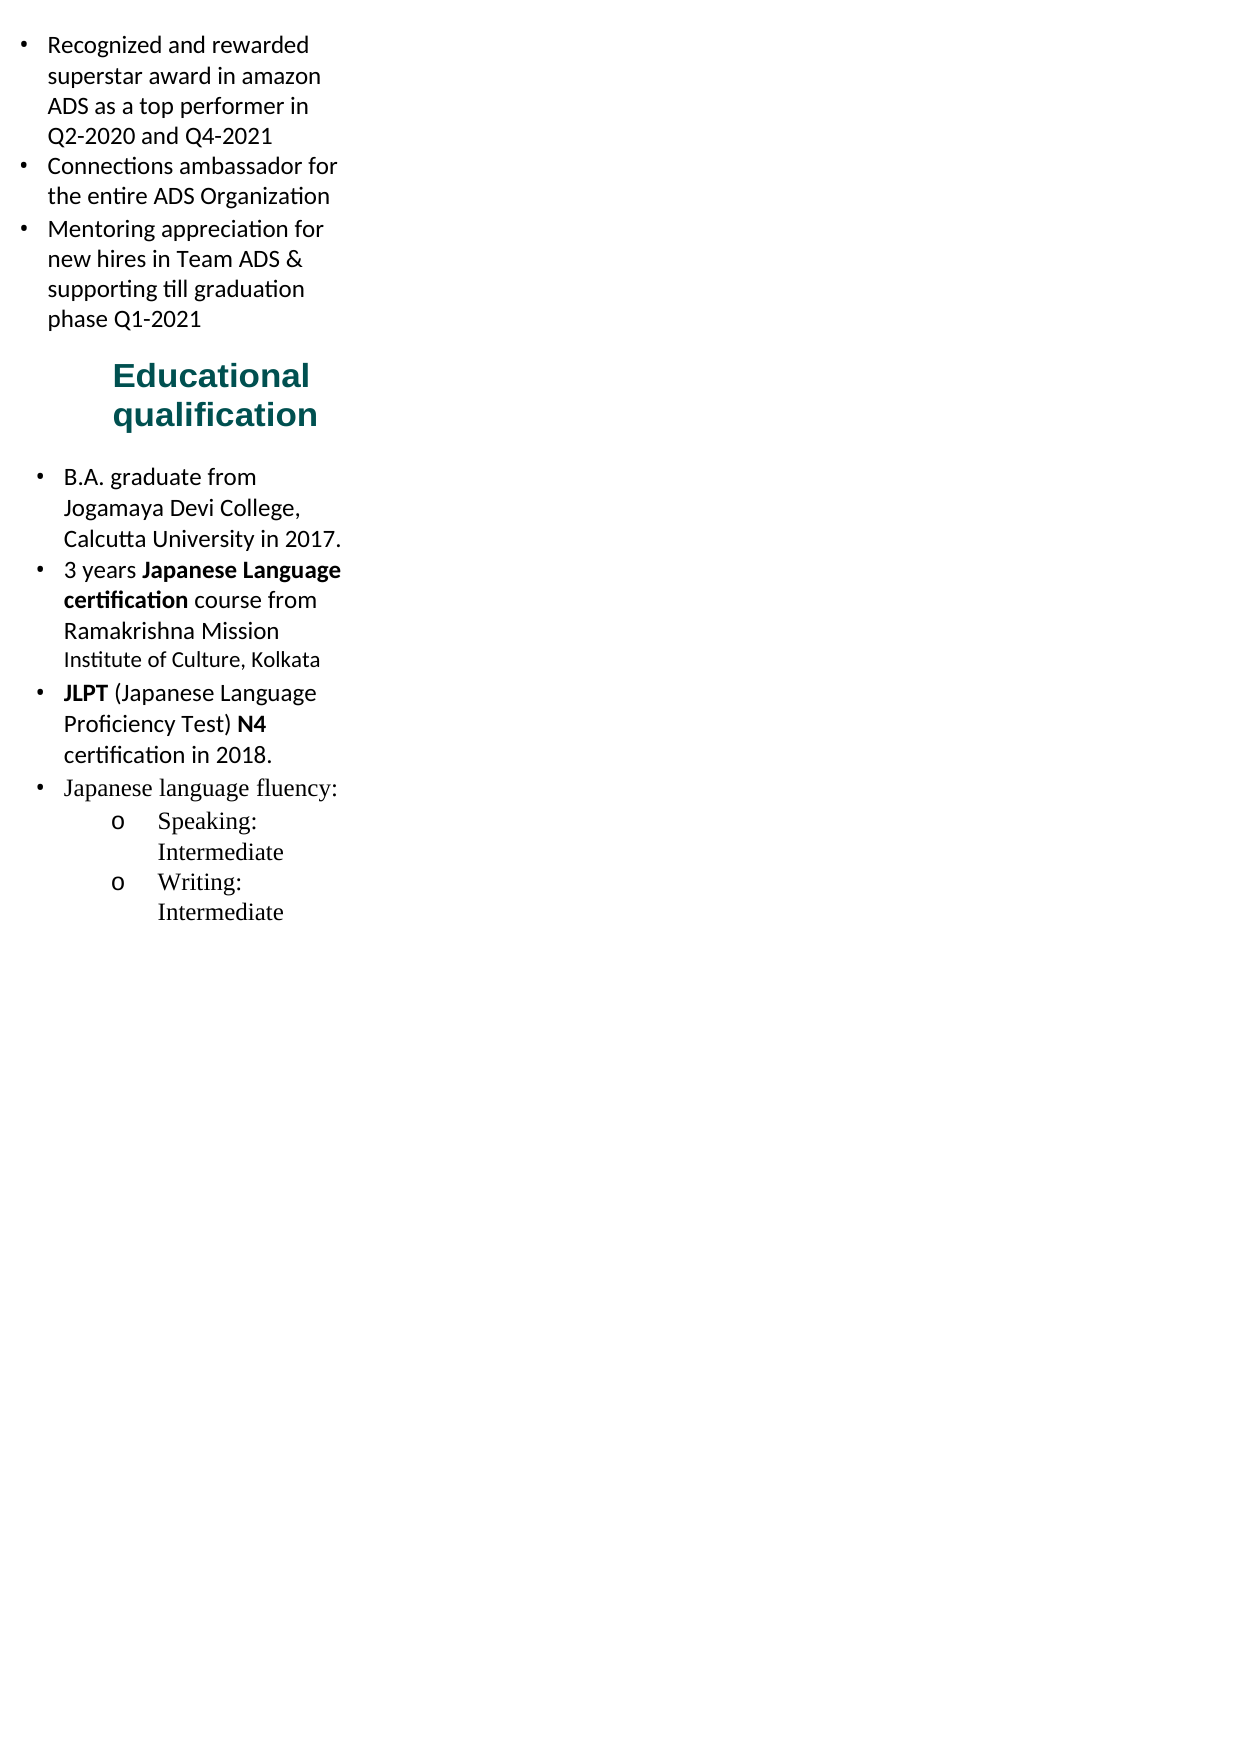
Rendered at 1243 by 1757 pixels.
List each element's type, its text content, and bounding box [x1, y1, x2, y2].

list Japanese language fluency: [35, 770, 359, 804]
list 3 years Japanese Language certification course from Ramakrishna Mission [35, 554, 359, 646]
list Mentoring appreciation for new hires in Team ADS & supporting till graduation phase Q1-2021 [19, 211, 329, 334]
list B.A. graduate from Jogamaya Devi College, Calcutta University in 2017. [35, 458, 359, 553]
list Connections ambassador for the entire ADS Organization [19, 150, 359, 210]
subtitle Educational qualification [112, 357, 359, 433]
text Institute of Culture, Kolkata [64, 646, 359, 673]
list Recognized and rewarded superstar award in amazon ADS as a top performer in Q2-2020 and Q4-2021 [19, 27, 332, 150]
list Speaking: Intermediate [110, 805, 359, 866]
list Writing: Intermediate [110, 866, 359, 927]
list JLPT (Japanese Language Proficiency Test) N4 certification in 2018. [35, 674, 359, 769]
